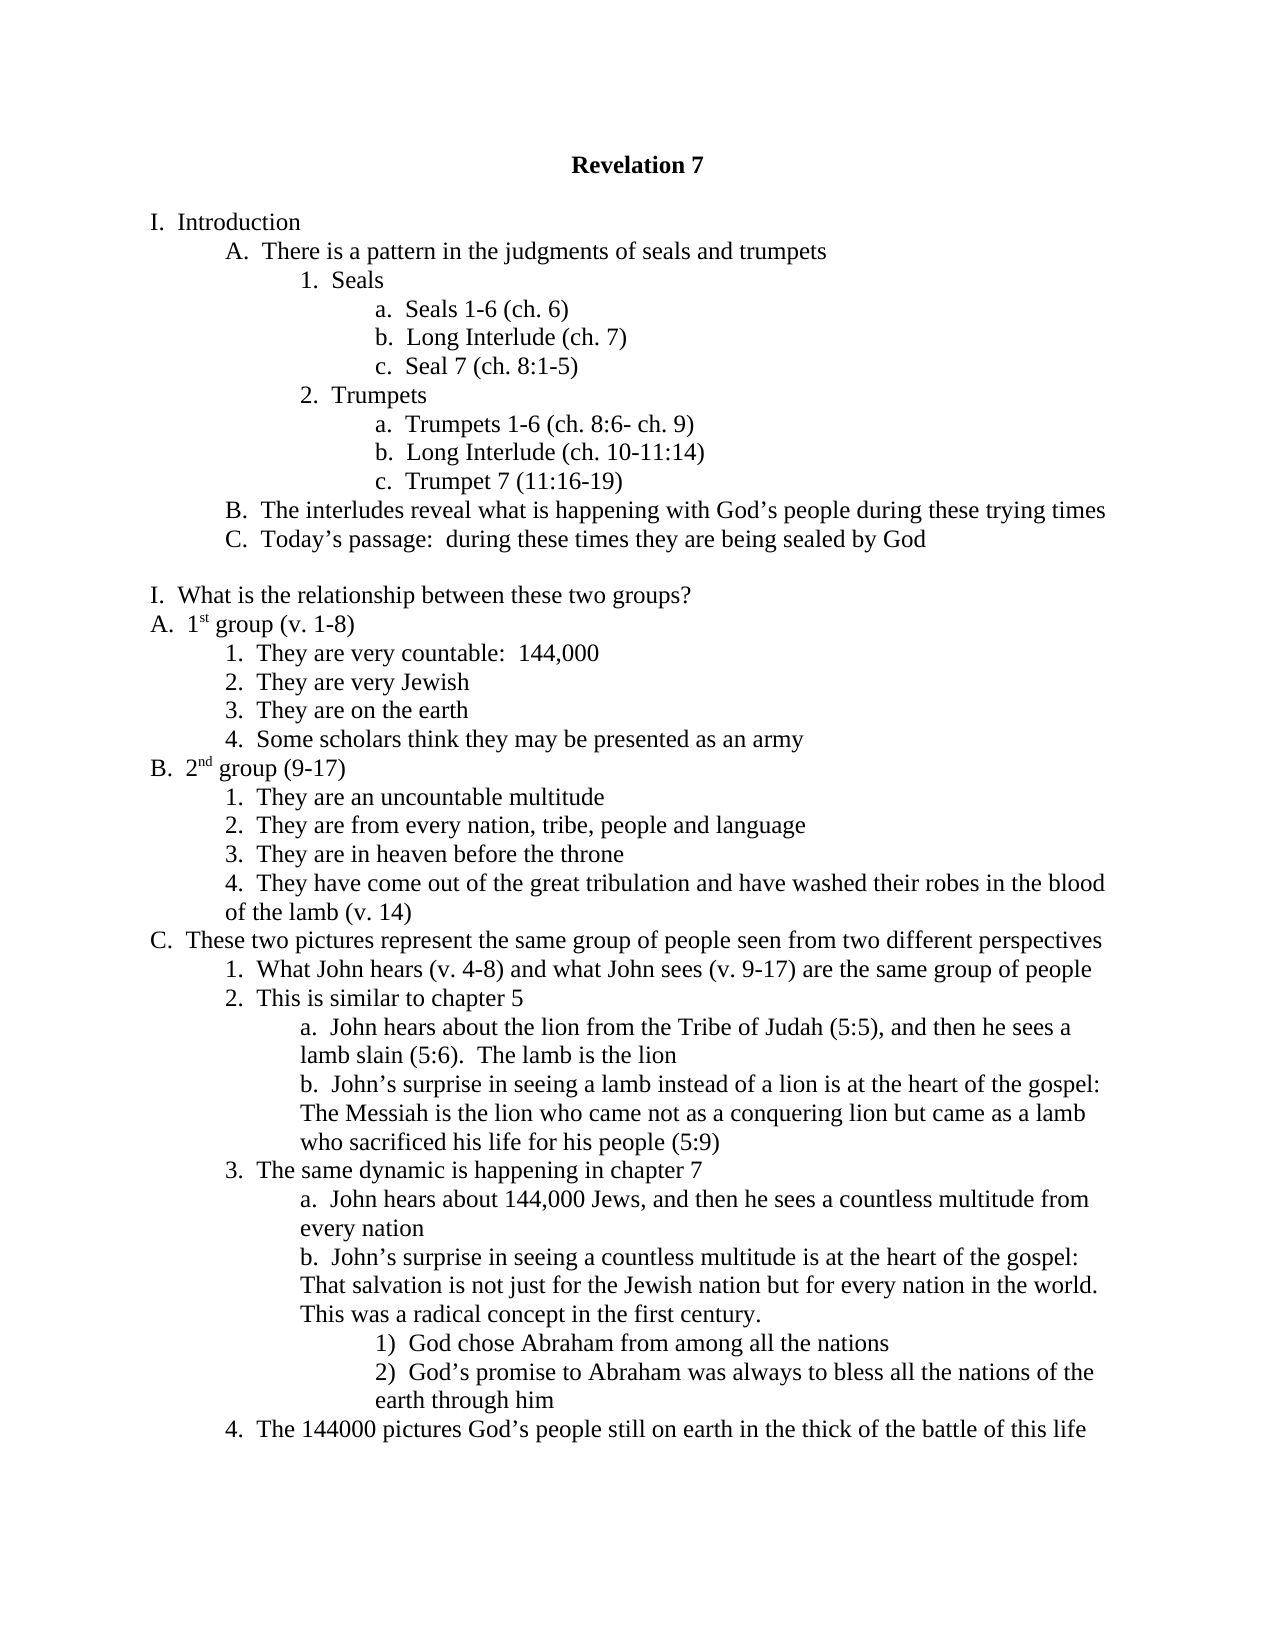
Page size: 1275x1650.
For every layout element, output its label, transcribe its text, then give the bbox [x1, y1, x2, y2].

text 1. They are very countable: 144,000 [150, 638, 1125, 667]
text C. Today’s passage: during these times they are being sealed by God [150, 524, 1125, 552]
text b. John’s surprise in seeing a countless multitude is at the heart of the gospel: That salvation is not just for the Jewish nation but for every nation in the world. This was a radical concept in the first century. [300, 1242, 1125, 1328]
text Revelation 7 [150, 150, 1125, 179]
text 3. They are on the earth [150, 696, 1125, 724]
text C. These two pictures represent the same group of people seen from two different perspectives [150, 926, 1125, 954]
text 2. They are from every nation, tribe, people and language [150, 811, 1125, 839]
text b. Long Interlude (ch. 7) [150, 322, 1125, 351]
text A. There is a pattern in the judgments of seals and trumpets [150, 236, 1125, 265]
text c. Seal 7 (ch. 8:1-5) [150, 351, 1125, 380]
text a. Seals 1-6 (ch. 6) [150, 294, 1125, 322]
text b. Long Interlude (ch. 10-11:14) [150, 437, 1125, 466]
text 1. Seals [150, 265, 1125, 294]
text a. John hears about 144,000 Jews, and then he sees a countless multitude from every nation [300, 1184, 1125, 1242]
text 2. This is similar to chapter 5 [150, 983, 1125, 1012]
text 3. They are in heaven before the throne [150, 839, 1125, 868]
text 2. They are very Jewish [150, 667, 1125, 696]
text B. 2nd group (9-17) [150, 753, 1125, 782]
text I. What is the relationship between these two groups? [150, 581, 1125, 609]
text a. John hears about the lion from the Tribe of Judah (5:5), and then he sees a lamb slain (5:6). The lamb is the lion [300, 1012, 1125, 1069]
text 3. The same dynamic is happening in chapter 7 [150, 1156, 1125, 1184]
text 1. They are an uncountable multitude [150, 782, 1125, 811]
text 1) God chose Abraham from among all the nations [300, 1328, 1125, 1357]
text 2) God’s promise to Abraham was always to bless all the nations of the earth through him [375, 1357, 1125, 1414]
text 4. The 144000 pictures God’s people still on earth in the thick of the battle of this life [150, 1414, 1125, 1443]
text 4. Some scholars think they may be presented as an army [150, 724, 1125, 753]
text a. Trumpets 1-6 (ch. 8:6- ch. 9) [150, 409, 1125, 437]
text 4. They have come out of the great tribulation and have washed their robes in the blood of the lamb (v. 14) [225, 868, 1125, 926]
text A. 1st group (v. 1-8) [150, 609, 1125, 638]
text 2. Trumpets [150, 380, 1125, 409]
text 1. What John hears (v. 4-8) and what John sees (v. 9-17) are the same group of people [150, 954, 1125, 983]
text c. Trumpet 7 (11:16-19) [150, 466, 1125, 495]
text B. The interludes reveal what is happening with God’s people during these trying times [150, 495, 1125, 524]
text b. John’s surprise in seeing a lamb instead of a lion is at the heart of the gospel: The Messiah is the lion who came not as a conquering lion but came as a lamb who sacrificed his life for his people (5:9) [300, 1069, 1125, 1156]
text I. Introduction [150, 207, 1125, 236]
